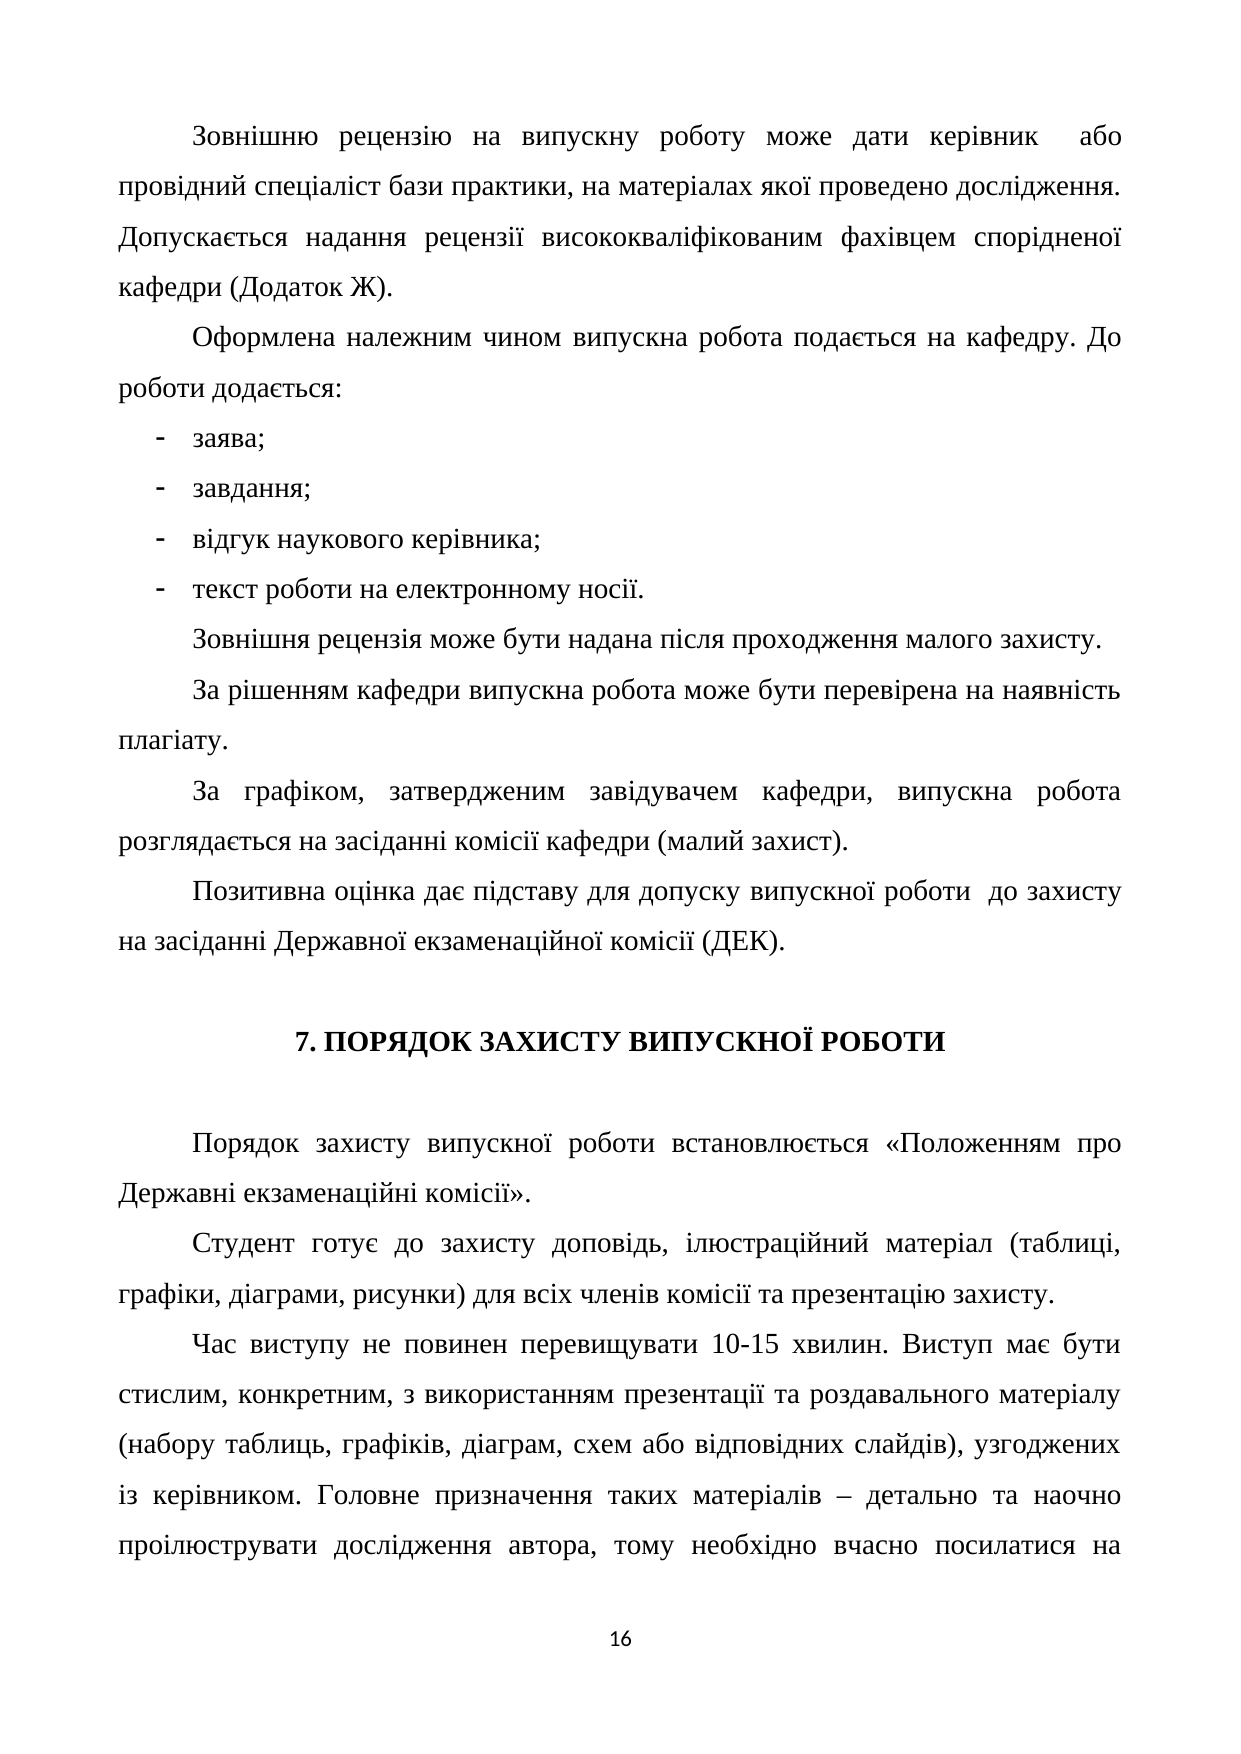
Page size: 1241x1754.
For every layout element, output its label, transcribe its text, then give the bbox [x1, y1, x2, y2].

text За графіком, затвердженим завідувачем кафедри, випускна робота розглядається на засіданні комісії кафедри (малий захист). [118, 773, 1122, 856]
text За рішенням кафедри випускна робота може бути перевірена на наявність плагіату. [118, 672, 1122, 756]
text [118, 1326, 1122, 1561]
text Позитивна оцінка дає підставу для допуску випускної роботи до захисту на засіданні Державної екзаменаційної комісії (ДЕК). [118, 873, 1122, 957]
text 7. пОРЯДОК ЗАХИСТУ ВИПУСКНОЇ РОБОТИ [118, 1024, 1122, 1058]
text Зовнішню рецензію на випускну роботу може дати керівник або провідний спеціаліст бази практики, на матеріалах якої проведено дослідження. Допускається надання рецензії висококваліфікованим фахівцем спорідненої кафедри (Додаток Ж). [118, 118, 1122, 303]
text Студент готує до захисту доповідь, ілюстраційний матеріал (таблиці, графіки, діаграми, рисунки) для всіх членів комісії та презентацію захисту. [118, 1225, 1122, 1309]
list текст роботи на електронному носії. [155, 571, 1122, 605]
text Оформлена належним чином випускна робота подається на кафедру. До роботи додається: [118, 319, 1122, 403]
text Порядок захисту випускної роботи встановлюється «Положенням про Державні екзаменаційні комісії». [118, 1125, 1122, 1209]
list заява; [155, 420, 1122, 454]
list відгук наукового керівника; [155, 521, 1122, 554]
text Зовнішня рецензія може бути надана після проходження малого захисту. [118, 622, 1122, 655]
list завдання; [155, 470, 1122, 504]
